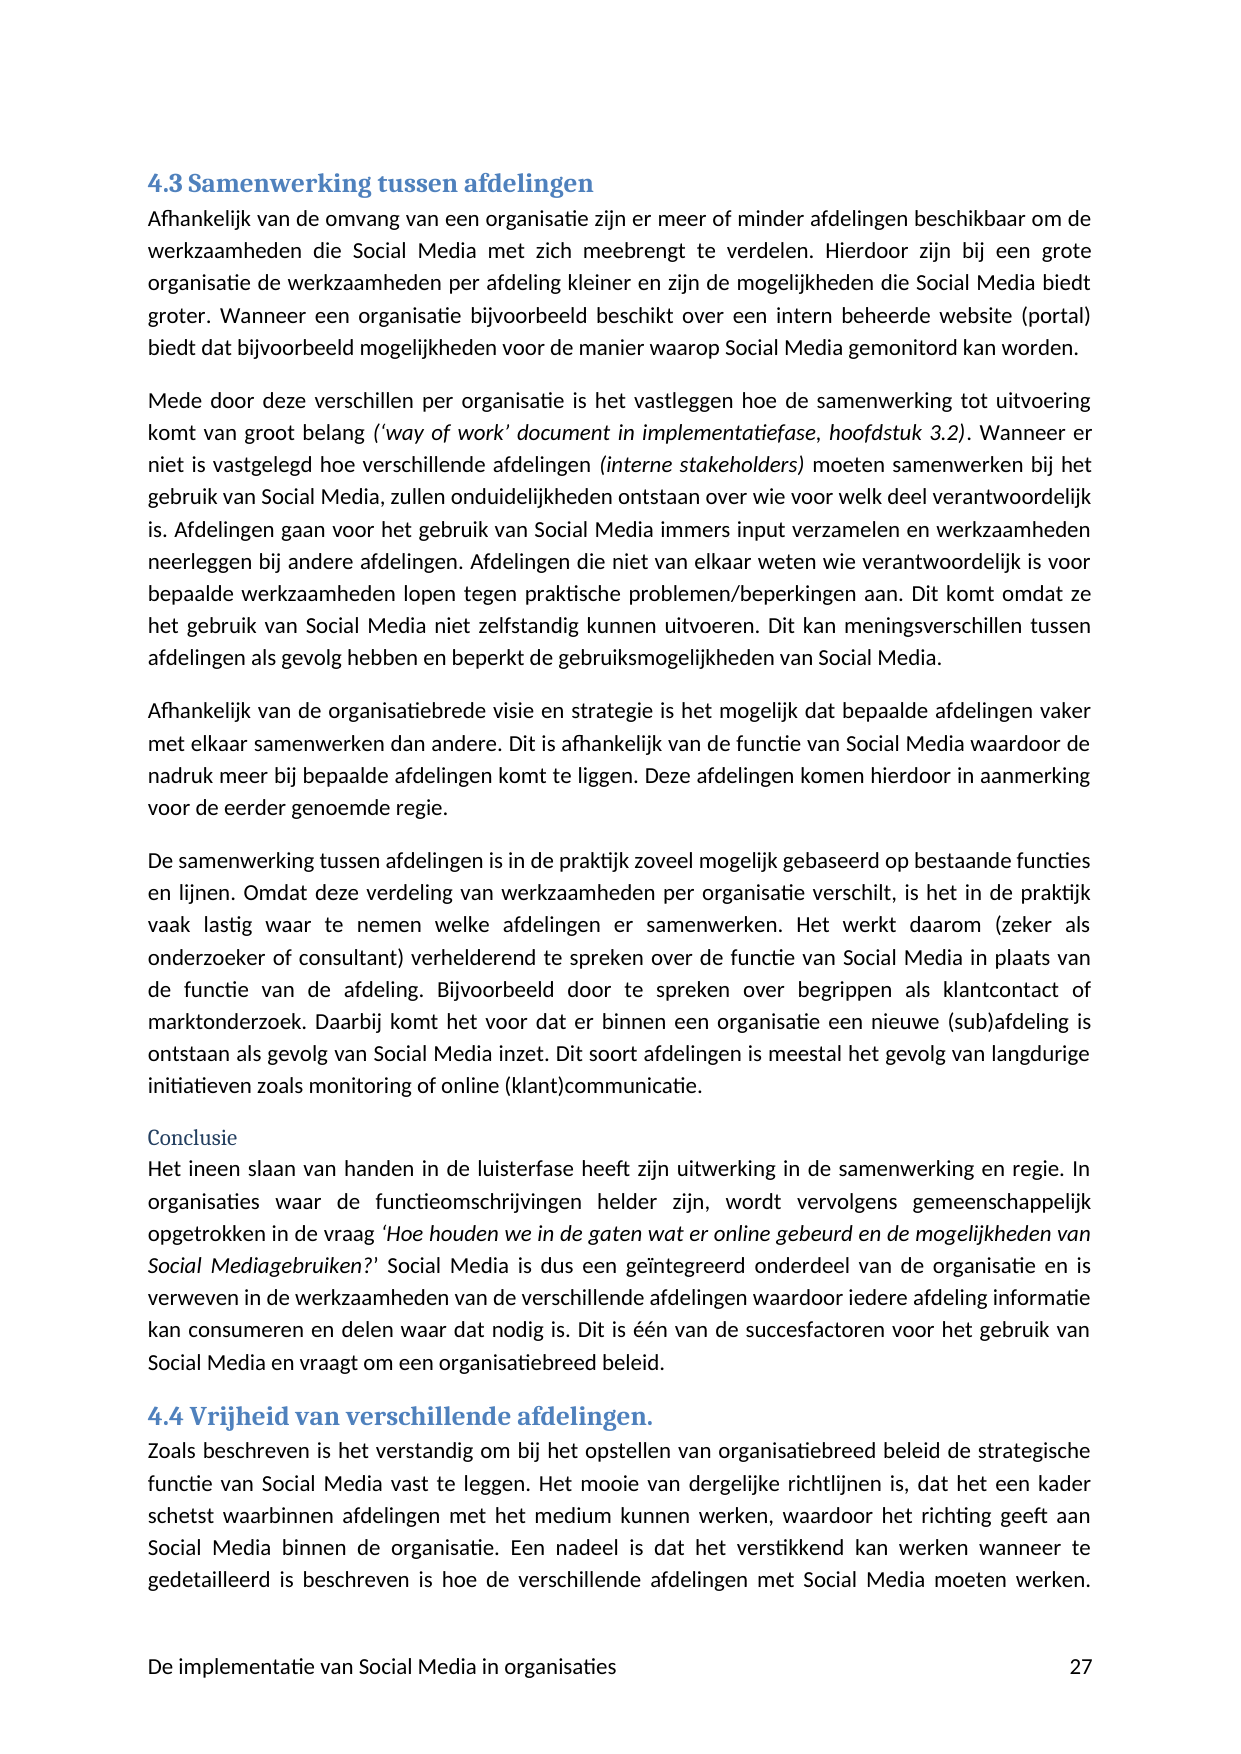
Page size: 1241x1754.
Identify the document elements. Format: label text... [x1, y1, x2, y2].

text Mede door deze verschillen per organisatie is het vastleggen hoe de samenwerking tot uitvoering komt van groot belang (‘way of work’ document in implementatiefase, hoofdstuk 3.2). Wanneer er niet is vastgelegd hoe verschillende afdelingen (interne stakeholders) moeten samenwerken bij het gebruik van Social Media, zullen onduidelijkheden ontstaan over wie voor welk deel verantwoordelijk is. Afdelingen gaan voor het gebruik van Social Media immers input verzamelen en werkzaamheden neerleggen bij andere afdelingen. Afdelingen die niet van elkaar weten wie verantwoordelijk is voor bepaalde werkzaamheden lopen tegen praktische problemen/beperkingen aan. Dit komt omdat ze het gebruik van Social Media niet zelfstandig kunnen uitvoeren. Dit kan meningsverschillen tussen afdelingen als gevolg hebben en beperkt de gebruiksmogelijkheden van Social Media. [148, 386, 1093, 671]
subtitle 4.3 Samenwerking tussen afdelingen [148, 168, 1093, 199]
text Afhankelijk van de organisatiebrede visie en strategie is het mogelijk dat bepaalde afdelingen vaker met elkaar samenwerken dan andere. Dit is afhankelijk van de functie van Social Media waardoor de nadruk meer bij bepaalde afdelingen komt te liggen. Deze afdelingen komen hierdoor in aanmerking voor de eerder genoemde regie. [148, 696, 1093, 821]
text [148, 1436, 1093, 1593]
text De samenwerking tussen afdelingen is in de praktijk zoveel mogelijk gebaseerd op bestaande functies en lijnen. Omdat deze verdeling van werkzaamheden per organisatie verschilt, is het in de praktijk vaak lastig waar te nemen welke afdelingen er samenwerken. Het werkt daarom (zeker als onderzoeker of consultant) verhelderend te spreken over de functie van Social Media in plaats van de functie van de afdeling. Bijvoorbeeld door te spreken over begrippen als klantcontact of marktonderzoek. Daarbij komt het voor dat er binnen een organisatie een nieuwe (sub)afdeling is ontstaan als gevolg van Social Media inzet. Dit soort afdelingen is meestal het gevolg van langdurige initiatieven zoals monitoring of online (klant)communicatie. [148, 846, 1093, 1099]
subtitle 4.4 Vrijheid van verschillende afdelingen. [148, 1401, 1093, 1432]
text Afhankelijk van de omvang van een organisatie zijn er meer of minder afdelingen beschikbaar om de werkzaamheden die Social Media met zich meebrengt te verdelen. Hierdoor zijn bij een grote organisatie de werkzaamheden per afdeling kleiner en zijn de mogelijkheden die Social Media biedt groter. Wanneer een organisatie bijvoorbeeld beschikt over een intern beheerde website (portal) biedt dat bijvoorbeeld mogelijkheden voor de manier waarop Social Media gemonitord kan worden. [148, 204, 1093, 361]
subtitle Conclusie [148, 1124, 1093, 1151]
text Het ineen slaan van handen in de luisterfase heeft zijn uitwerking in de samenwerking en regie. In organisaties waar de functieomschrijvingen helder zijn, wordt vervolgens gemeenschappelijk opgetrokken in de vraag ‘Hoe houden we in de gaten wat er online gebeurd en de mogelijkheden van Social Mediagebruiken?’ Social Media is dus een geïntegreerd onderdeel van de organisatie en is verweven in de werkzaamheden van de verschillende afdelingen waardoor iedere afdeling informatie kan consumeren en delen waar dat nodig is. Dit is één van de succesfactoren voor het gebruik van Social Media en vraagt om een organisatiebreed beleid. [148, 1154, 1093, 1376]
